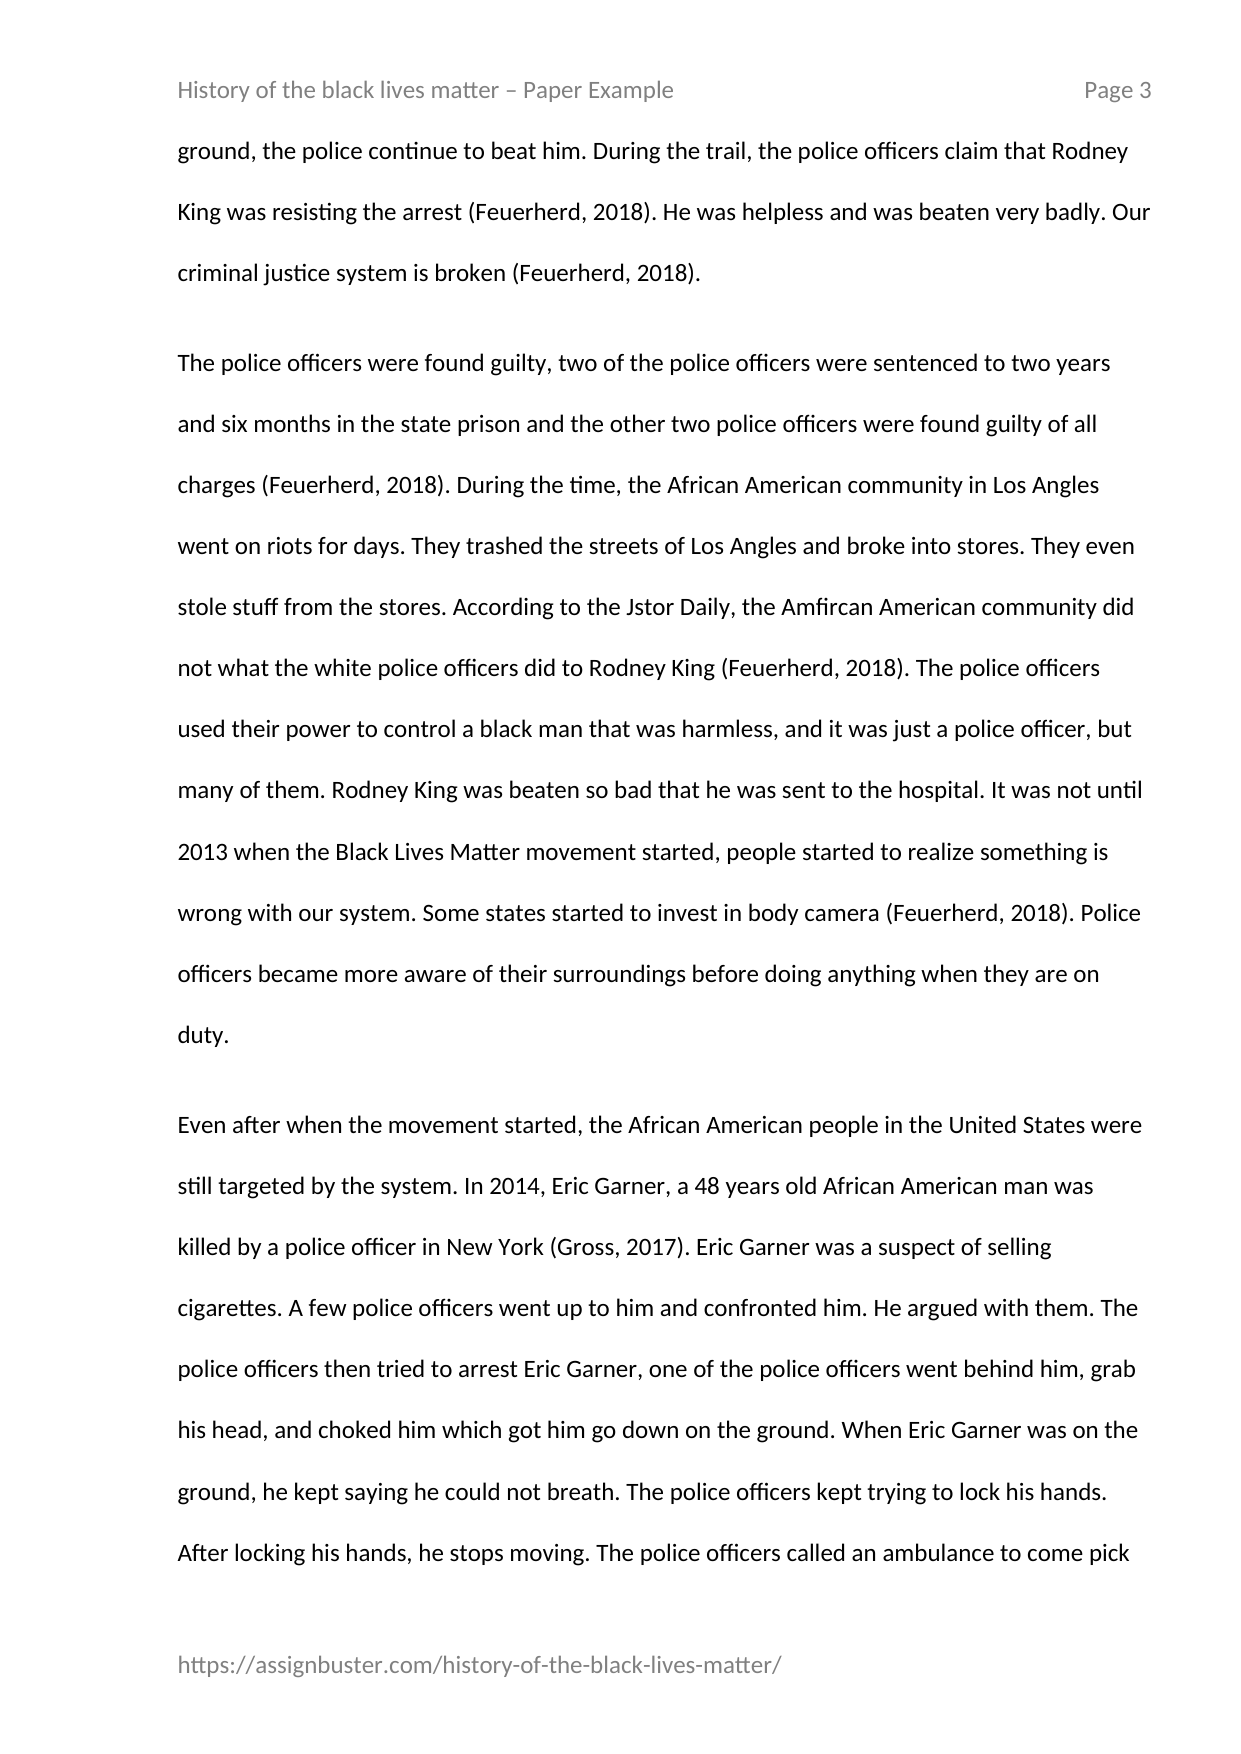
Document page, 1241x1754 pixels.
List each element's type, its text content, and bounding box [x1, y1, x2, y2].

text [177, 1109, 1152, 1567]
text The police officers were found guilty, two of the police officers were sentenced to two years and six months in the state prison and the other two police officers were found guilty of all charges (Feuerherd, 2018). During the time, the African American community in Los Angles went on riots for days. They trashed the streets of Los Angles and broke into stores. They even stole stuff from the stores. According to the Jstor Daily, the Amfircan American community did not what the white police officers did to Rodney King (Feuerherd, 2018). The police officers used their power to control a black man that was harmless, and it was just a police officer, but many of them. Rodney King was beaten so bad that he was sent to the hospital. It was not until 2013 when the Black Lives Matter movement started, people started to realize something is wrong with our system. Some states started to invest in body camera (Feuerherd, 2018). Police officers became more aware of their surroundings before doing anything when they are on duty. [177, 347, 1152, 1049]
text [177, 135, 1152, 287]
